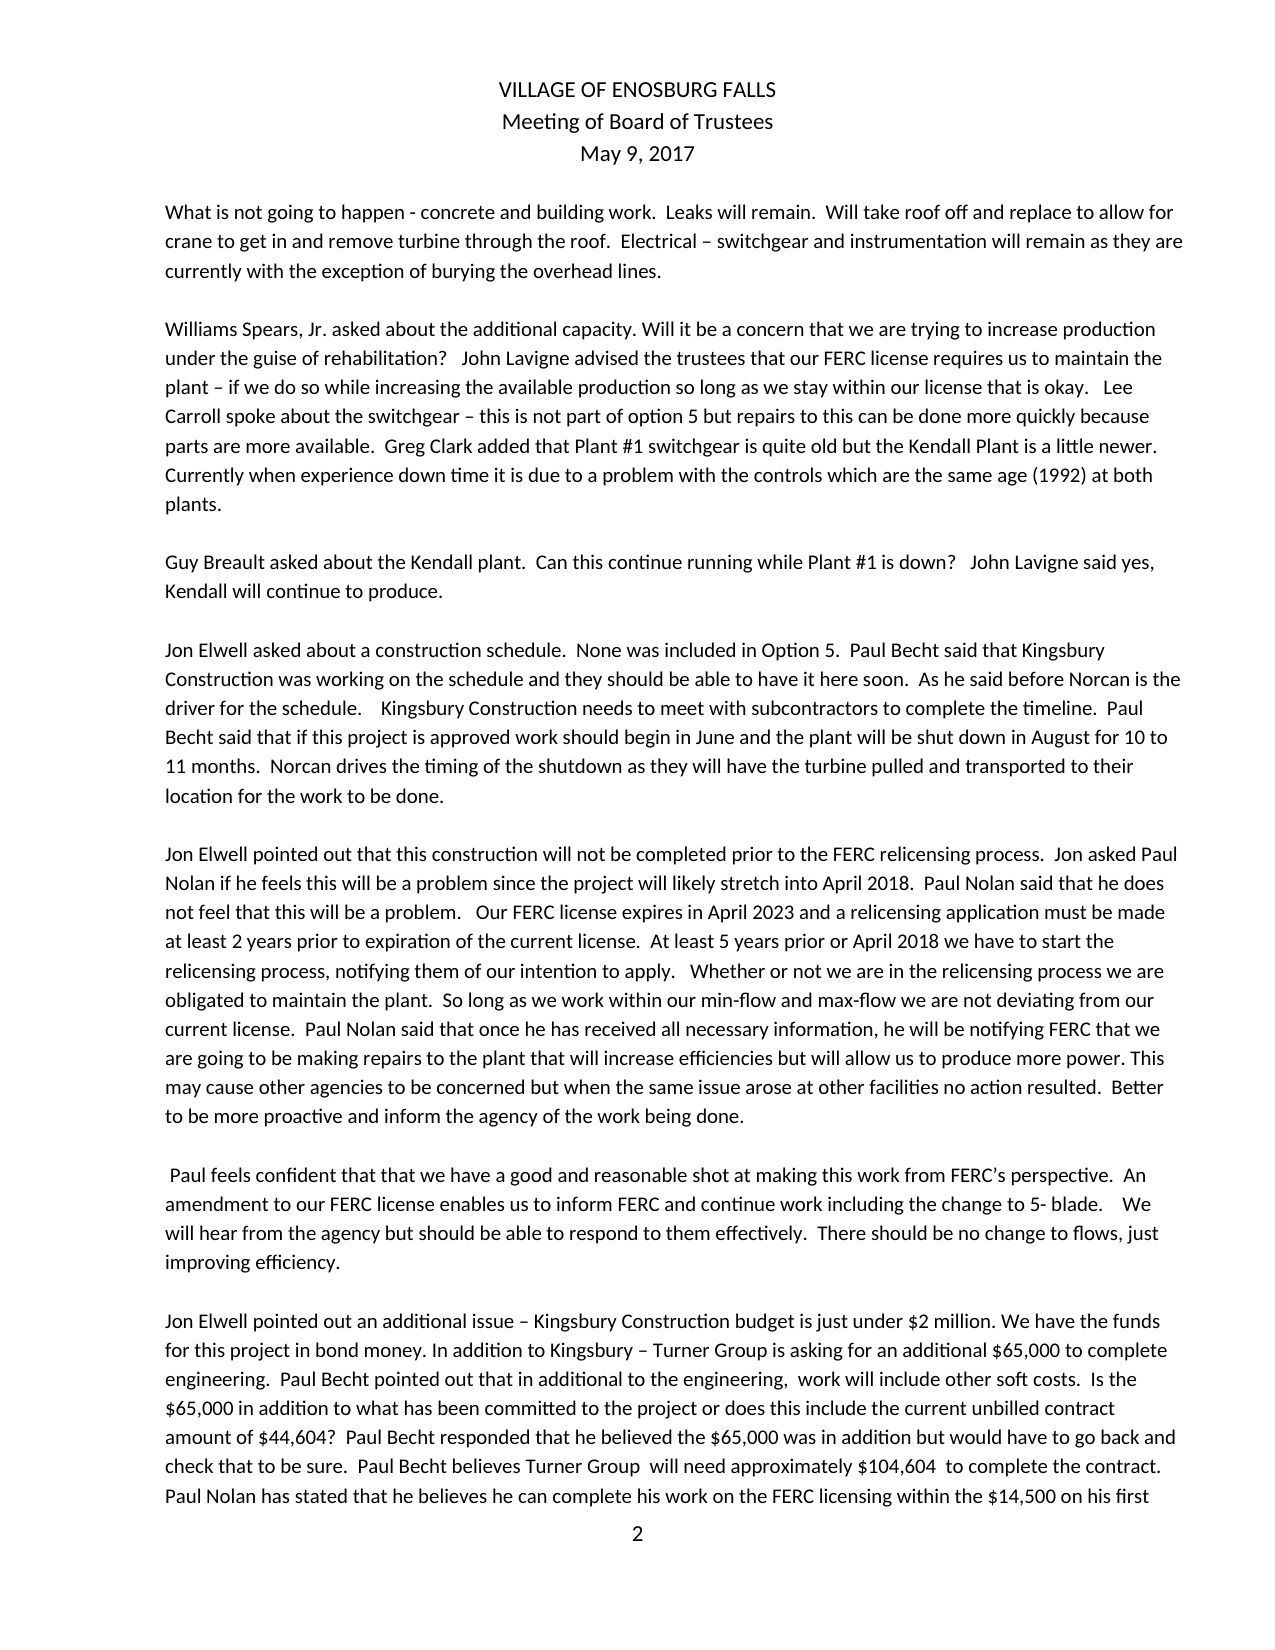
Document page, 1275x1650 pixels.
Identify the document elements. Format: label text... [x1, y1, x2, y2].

text What is not going to happen - concrete and building work. Leaks will remain. Will take roof off and replace to allow for crane to get in and remove turbine through the roof. Electrical – switchgear and instrumentation will remain as they are currently with the exception of burying the overhead lines. [165, 199, 1185, 283]
text Paul feels confident that that we have a good and reasonable shot at making this work from FERC’s perspective. An amendment to our FERC license enables us to inform FERC and continue work including the change to 5- blade. We will hear from the agency but should be able to respond to them effectively. There should be no change to flows, just improving efficiency. [165, 1162, 1185, 1275]
text Williams Spears, Jr. asked about the additional capacity. Will it be a concern that we are trying to increase production under the guise of rehabilitation? John Lavigne advised the trustees that our FERC license requires us to maintain the plant – if we do so while increasing the available production so long as we stay within our license that is okay. Lee Carroll spoke about the switchgear – this is not part of option 5 but repairs to this can be done more quickly because parts are more available. Greg Clark added that Plant #1 switchgear is quite old but the Kendall Plant is a little newer. Currently when experience down time it is due to a problem with the controls which are the same age (1992) at both plants. [165, 316, 1185, 517]
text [165, 1308, 1185, 1508]
text Guy Breault asked about the Kendall plant. Can this continue running while Plant #1 is down? John Lavigne said yes, Kendall will continue to produce. [165, 549, 1185, 604]
text Jon Elwell asked about a construction schedule. None was included in Option 5. Paul Becht said that Kingsbury Construction was working on the schedule and they should be able to have it here soon. As he said before Norcan is the driver for the schedule. Kingsbury Construction needs to meet with subcontractors to complete the timeline. Paul Becht said that if this project is approved work should begin in June and the plant will be shut down in August for 10 to 11 months. Norcan drives the timing of the shutdown as they will have the turbine pulled and transported to their location for the work to be done. [165, 637, 1185, 808]
text Jon Elwell pointed out that this construction will not be completed prior to the FERC relicensing process. Jon asked Paul Nolan if he feels this will be a problem since the project will likely stretch into April 2018. Paul Nolan said that he does not feel that this will be a problem. Our FERC license expires in April 2023 and a relicensing application must be made at least 2 years prior to expiration of the current license. At least 5 years prior or April 2018 we have to start the relicensing process, notifying them of our intention to apply. Whether or not we are in the relicensing process we are obligated to maintain the plant. So long as we work within our min-flow and max-flow we are not deviating from our current license. Paul Nolan said that once he has received all necessary information, he will be notifying FERC that we are going to be making repairs to the plant that will increase efficiencies but will allow us to produce more power. This may cause other agencies to be concerned but when the same issue arose at other facilities no action resulted. Better to be more proactive and inform the agency of the work being done. [165, 841, 1185, 1129]
